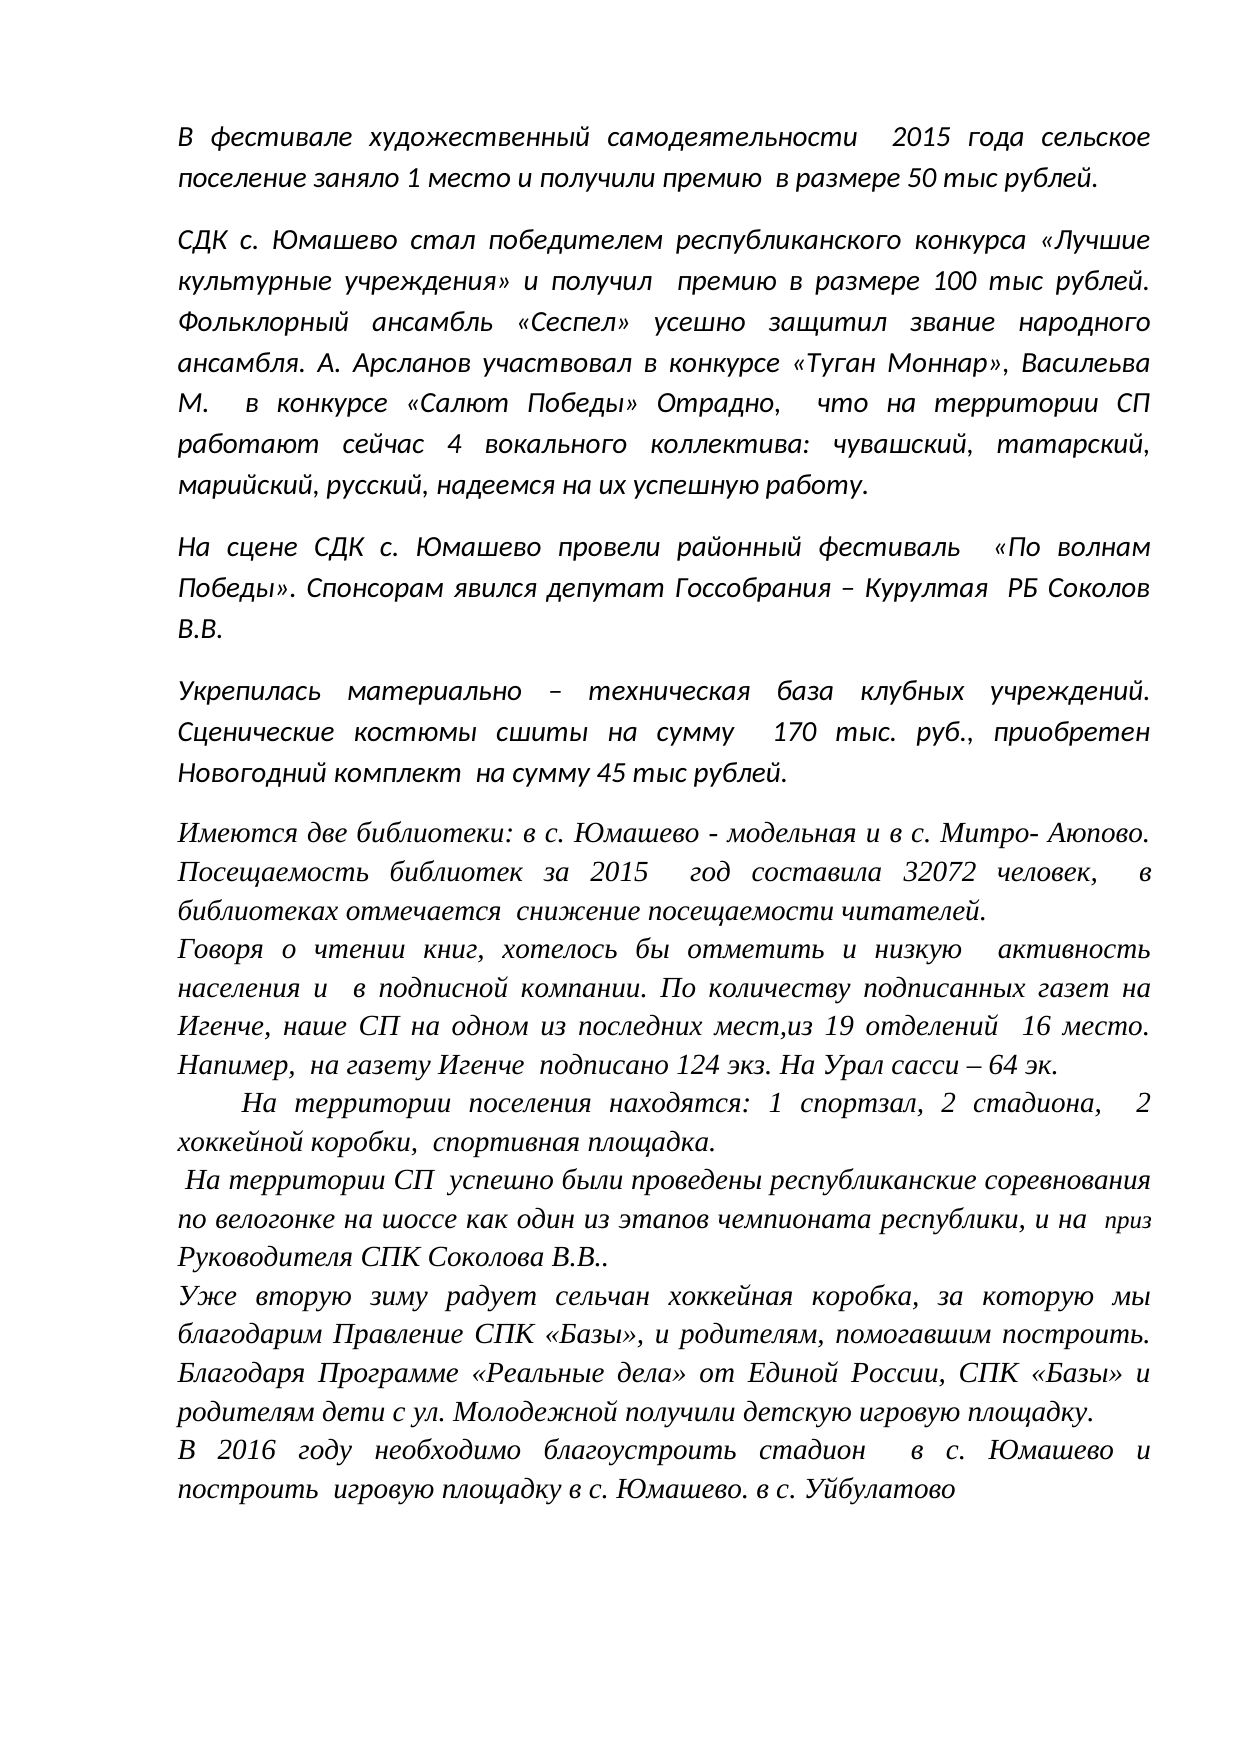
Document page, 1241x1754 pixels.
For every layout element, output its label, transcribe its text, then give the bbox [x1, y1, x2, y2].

text Имеются две библиотеки: в с. Юмашево - модельная и в с. Митро- Аюпово. Посещаемость библиотек за 2015 год составила 32072 человек, в библиотеках отмечается снижение посещаемости читателей. [177, 816, 1152, 926]
text На территории СП успешно были проведены республиканские соревнования по велогонке на шоссе как один из этапов чемпионата республики, и на приз Руководителя СПК Соколова В.В.. [177, 1162, 1152, 1273]
text На территории поселения находятся: 1 спортзал, 2 стадиона, 2 хоккейной коробки, спортивная площадка. [177, 1085, 1152, 1157]
text Говоря о чтении книг, хотелось бы отметить и низкую активность населения и в подписной компании. По количеству подписанных газет на Игенче, наше СП на одном из последних мест,из 19 отделений 16 место. Напимер, на газету Игенче подписано 124 экз. На Урал сасси – 64 эк. [177, 931, 1152, 1080]
text В 2016 году необходимо благоустроить стадион в с. Юмашево и построить игровую площадку в с. Юмашево. в с. Уйбулатово [177, 1432, 1152, 1504]
text Уже вторую зиму радует сельчан хоккейная коробка, за которую мы благодарим Правление СПК «Базы», и родителям, помогавшим построить. Благодаря Программе «Реальные дела» от Единой России, СПК «Базы» и родителям дети с ул. Молодежной получили детскую игровую площадку. [177, 1278, 1152, 1427]
text СДК с. Юмашево стал победителем республиканского конкурса «Лучшие культурные учреждения» и получил премию в размере 100 тыс рублей. Фольклорный ансамбль «Сеспел» усешно защитил звание народного ансамбля. А. Арсланов участвовал в конкурсе «Туган Моннар», Василеьва М. в конкурсе «Салют Победы» Отрадно, что на территории СП работают сейчас 4 вокального коллектива: чувашский, татарский, марийский, русский, надеемся на их успешную работу. [177, 221, 1152, 502]
text На сцене СДК с. Юмашево провели районный фестиваль «По волнам Победы». Спонсорам явился депутат Госсобрания – Курултая РБ Соколов В.В. [177, 528, 1152, 646]
text В фестивале художественный самодеятельности 2015 года сельское поселение заняло 1 место и получили премию в размере 50 тыс рублей. [177, 118, 1152, 195]
text Укрепилась материально – техническая база клубных учреждений. Сценические костюмы сшиты на сумму 170 тыс. руб., приобретен Новогодний комплект на сумму 45 тыс рублей. [177, 672, 1152, 789]
